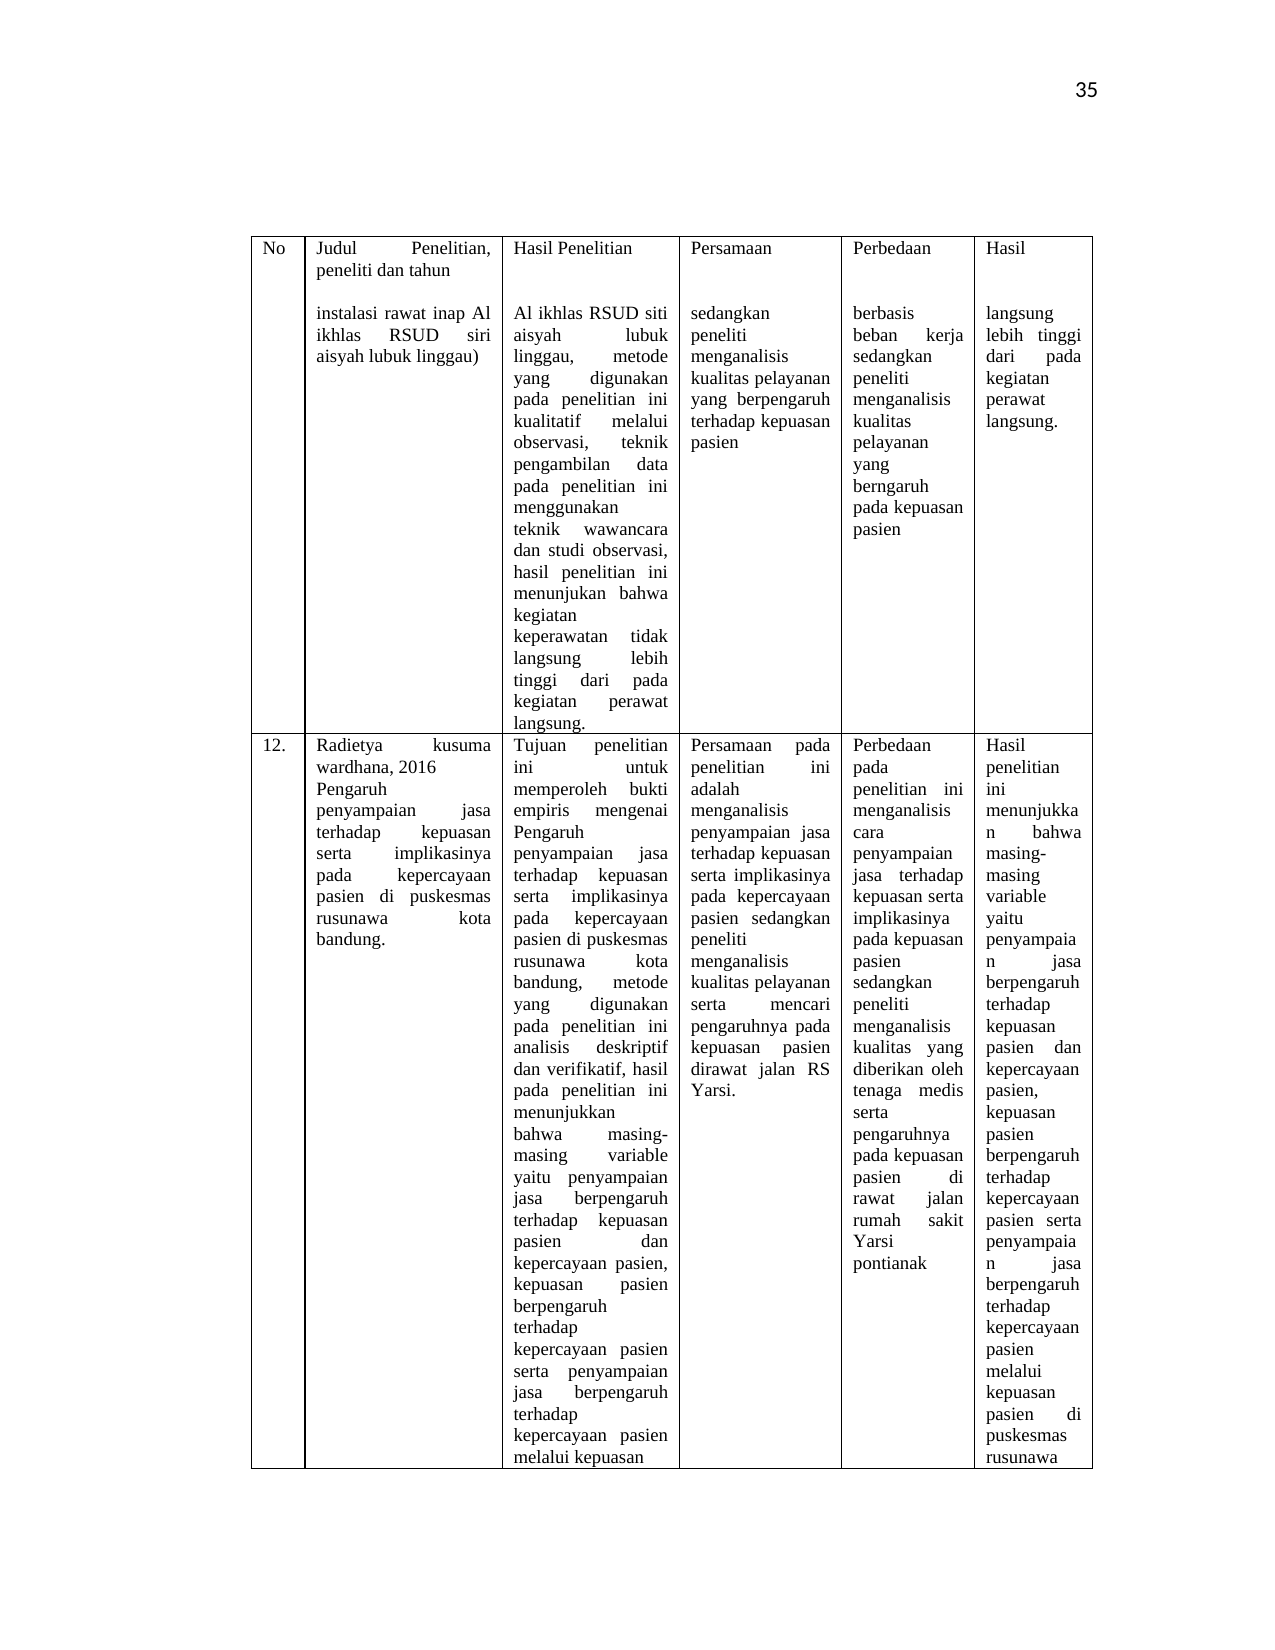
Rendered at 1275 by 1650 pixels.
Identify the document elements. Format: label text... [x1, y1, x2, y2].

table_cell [306, 237, 502, 733]
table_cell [680, 734, 841, 1467]
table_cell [842, 237, 974, 733]
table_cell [975, 237, 1092, 733]
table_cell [306, 734, 502, 1467]
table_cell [680, 237, 841, 733]
table_cell 11. No [252, 237, 304, 733]
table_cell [842, 734, 974, 1467]
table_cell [503, 237, 679, 733]
table_cell 12. No [252, 734, 304, 1467]
